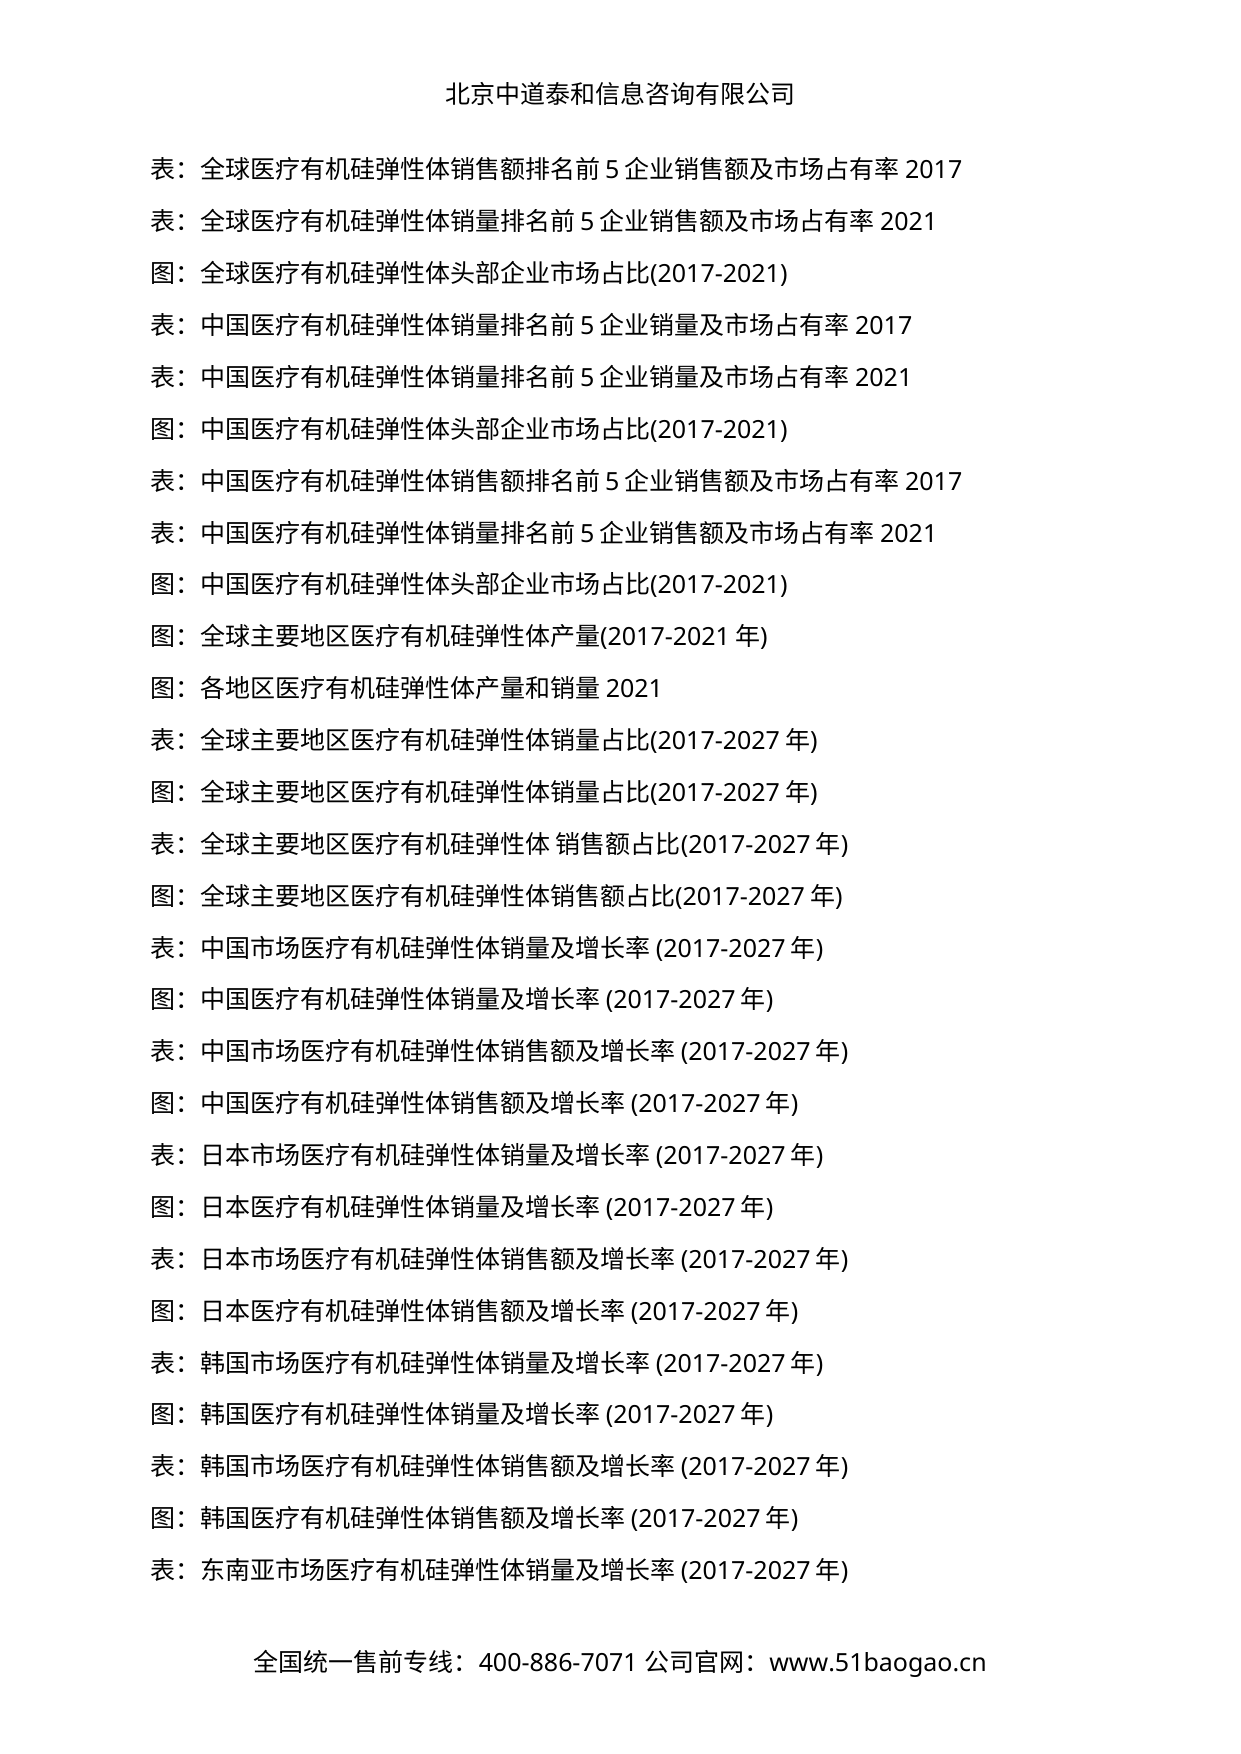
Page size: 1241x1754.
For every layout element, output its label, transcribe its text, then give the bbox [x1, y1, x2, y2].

text 图：全球主要地区医疗有机硅弹性体销量占比(2017-2027年) [150, 772, 1090, 809]
text 表：中国市场医疗有机硅弹性体销量及增长率 (2017-2027年) [150, 928, 1090, 964]
text 表：韩国市场医疗有机硅弹性体销量及增长率 (2017-2027年) [150, 1343, 1090, 1379]
text 图：各地区医疗有机硅弹性体产量和销量 2021 [150, 669, 1090, 705]
text 表：全球医疗有机硅弹性体销售额排名前5企业销售额及市场占有率 2017 [150, 150, 1090, 186]
text 表：中国医疗有机硅弹性体销量排名前5企业销售额及市场占有率 2021 [150, 513, 1090, 549]
text 表：全球主要地区医疗有机硅弹性体 销售额占比(2017-2027年) [150, 824, 1090, 861]
text 表：中国医疗有机硅弹性体销量排名前5企业销量及市场占有率 2017 [150, 306, 1090, 342]
text 图：全球主要地区医疗有机硅弹性体销售额占比(2017-2027年) [150, 876, 1090, 912]
text 图：全球医疗有机硅弹性体头部企业市场占比(2017-2021) [150, 254, 1090, 290]
text 图：日本医疗有机硅弹性体销售额及增长率 (2017-2027年) [150, 1291, 1090, 1327]
text 图：中国医疗有机硅弹性体头部企业市场占比(2017-2021) [150, 409, 1090, 446]
text 表：全球医疗有机硅弹性体销量排名前5企业销售额及市场占有率 2021 [150, 202, 1090, 238]
text 图：中国医疗有机硅弹性体头部企业市场占比(2017-2021) [150, 565, 1090, 601]
text 图：韩国医疗有机硅弹性体销售额及增长率 (2017-2027年) [150, 1499, 1090, 1535]
text 表：韩国市场医疗有机硅弹性体销售额及增长率 (2017-2027年) [150, 1447, 1090, 1483]
text 表：日本市场医疗有机硅弹性体销量及增长率 (2017-2027年) [150, 1136, 1090, 1172]
text 表：中国医疗有机硅弹性体销量排名前5企业销量及市场占有率 2021 [150, 357, 1090, 394]
text 表：中国市场医疗有机硅弹性体销售额及增长率 (2017-2027年) [150, 1032, 1090, 1068]
text 图：韩国医疗有机硅弹性体销量及增长率 (2017-2027年) [150, 1395, 1090, 1431]
text 图：日本医疗有机硅弹性体销量及增长率 (2017-2027年) [150, 1187, 1090, 1224]
text 图：中国医疗有机硅弹性体销售额及增长率 (2017-2027年) [150, 1084, 1090, 1120]
text 图：中国医疗有机硅弹性体销量及增长率 (2017-2027年) [150, 980, 1090, 1016]
text 图：全球主要地区医疗有机硅弹性体产量(2017-2021年) [150, 617, 1090, 653]
text 表：日本市场医疗有机硅弹性体销售额及增长率 (2017-2027年) [150, 1239, 1090, 1276]
text 表：全球主要地区医疗有机硅弹性体销量占比(2017-2027年) [150, 721, 1090, 757]
text 表：中国医疗有机硅弹性体销售额排名前5企业销售额及市场占有率 2017 [150, 461, 1090, 497]
text 表：东南亚市场医疗有机硅弹性体销量及增长率 (2017-2027年) [150, 1551, 1090, 1587]
